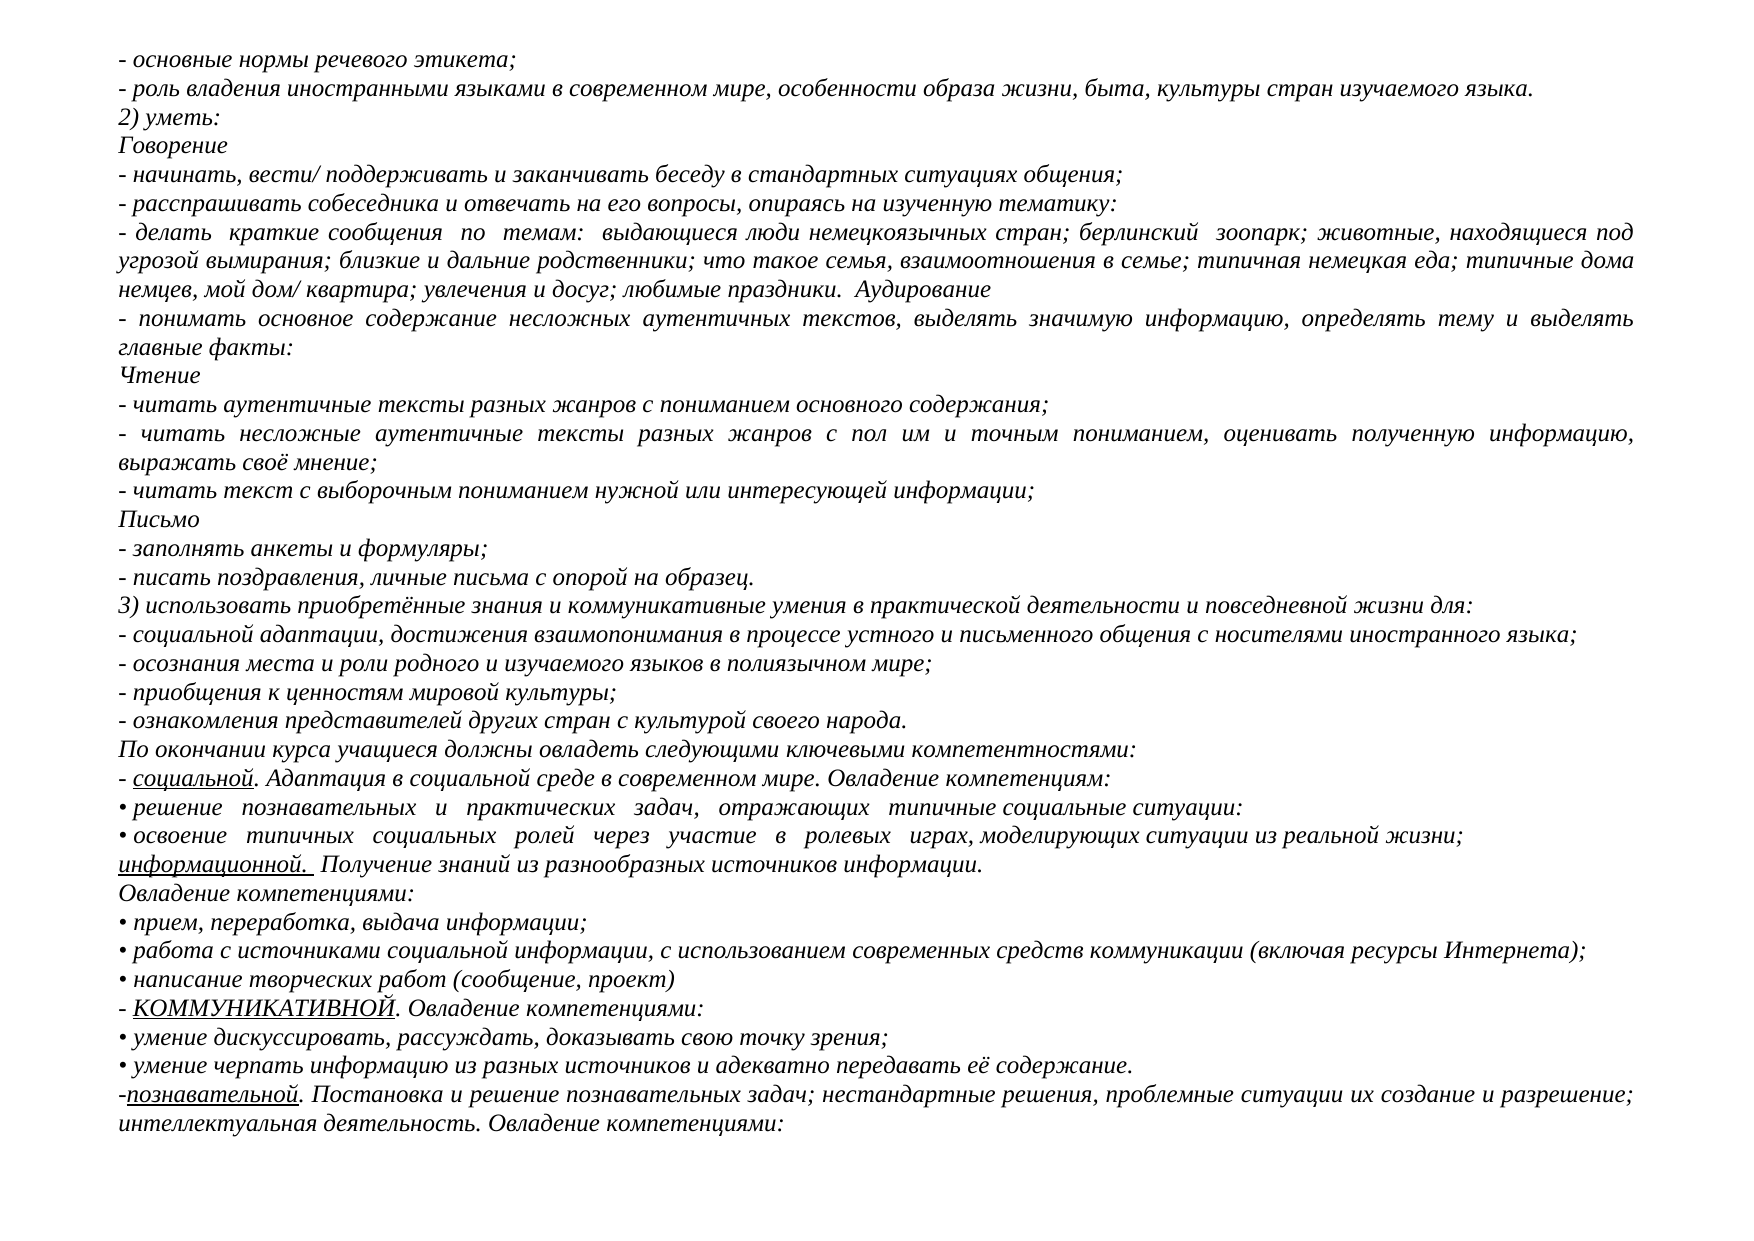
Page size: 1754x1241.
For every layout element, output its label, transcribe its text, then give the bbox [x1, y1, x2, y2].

text По окончании курса учащиеся должны овладеть следующими ключевыми компетентностями: [118, 734, 1636, 763]
text - читать текст с выборочным пониманием нужной или интересующей информации; [118, 476, 1636, 504]
text Письмо [118, 504, 1636, 533]
text • написание творческих работ (сообщение, проект) [118, 964, 1636, 993]
text 2) уметь: [118, 102, 1636, 131]
text - социальной адаптации, достижения взаимопонимания в процессе устного и письменного общения с носителями иностранного языка; [118, 619, 1636, 648]
text • освоение типичных социальных ролей через участие в ролевых играх, моделирующих ситуации из реальной жизни; [118, 821, 1636, 849]
text - приобщения к ценностям мировой культуры; [118, 677, 1636, 706]
text - ознакомления представителей других стран с культурой своего народа. [118, 706, 1636, 734]
text • умение дискуссировать, рассуждать, доказывать свою точку зрения; [118, 1022, 1636, 1051]
text • прием, переработка, выдача информации; [118, 907, 1636, 936]
text Чтение [118, 361, 1636, 389]
text Говорение [118, 131, 1636, 159]
text • умение черпать информацию из разных источников и адекватно передавать её содержание. [118, 1051, 1636, 1079]
text 3) использовать приобретённые знания и коммуникативные умения в практической деятельности и повседневной жизни для: [118, 591, 1636, 619]
text -познавательной. Постановка и решение познавательных задач; нестандартные решения, проблемные ситуации их создание и разрешение; интеллектуальная деятельность. Овладение компетенциями: [118, 1079, 1636, 1137]
text - понимать основное содержание несложных аутентичных текстов, выделять значимую информацию, определять тему и выделять главные факты: [118, 303, 1636, 361]
text - писать поздравления, личные письма с опорой на образец. [118, 562, 1636, 591]
text - роль владения иностранными языками в современном мире, особенности образа жизни, быта, культуры стран изучаемого языка. [118, 73, 1636, 102]
text - КОММУНИКАТИВНОЙ. Овладение компетенциями: [118, 993, 1636, 1022]
text • работа с источниками социальной информации, с использованием современных средств коммуникации (включая ресурсы Интернета); [118, 936, 1636, 964]
text - социальной. Адаптация в социальной среде в современном мире. Овладение компетенциям: [118, 763, 1636, 792]
text - заполнять анкеты и формуляры; [118, 533, 1636, 562]
text • решение познавательных и практических задач, отражающих типичные социальные ситуации: [118, 792, 1636, 821]
text - расспрашивать собеседника и отвечать на его вопросы, опираясь на изученную тематику: [118, 188, 1636, 217]
text - основные нормы речевого этикета; [118, 44, 1636, 73]
text информационной. Получение знаний из разнообразных источников информации. [118, 849, 1636, 878]
text Овладение компетенциями: [118, 878, 1636, 907]
text - читать несложные аутентичные тексты разных жанров с пол им и точным пониманием, оценивать полученную информацию, выражать своё мнение; [118, 418, 1636, 476]
text - делать краткие сообщения по темам: выдающиеся люди немецкоязычных стран; берлинский зоопарк; животные, находящиеся под угрозой вымирания; близкие и дальние родственники; что такое семья, взаимоотношения в семье; типичная немецкая еда; типичные дома немцев, мой дом/ квартира; увлечения и досуг; любимые праздники. Аудирование [118, 217, 1636, 303]
text - читать аутентичные тексты разных жанров с пониманием основного содержания; [118, 389, 1636, 418]
text - начинать, вести/ поддерживать и заканчивать беседу в стандартных ситуациях общения; [118, 159, 1636, 188]
text - осознания места и роли родного и изучаемого языков в полиязычном мире; [118, 648, 1636, 677]
